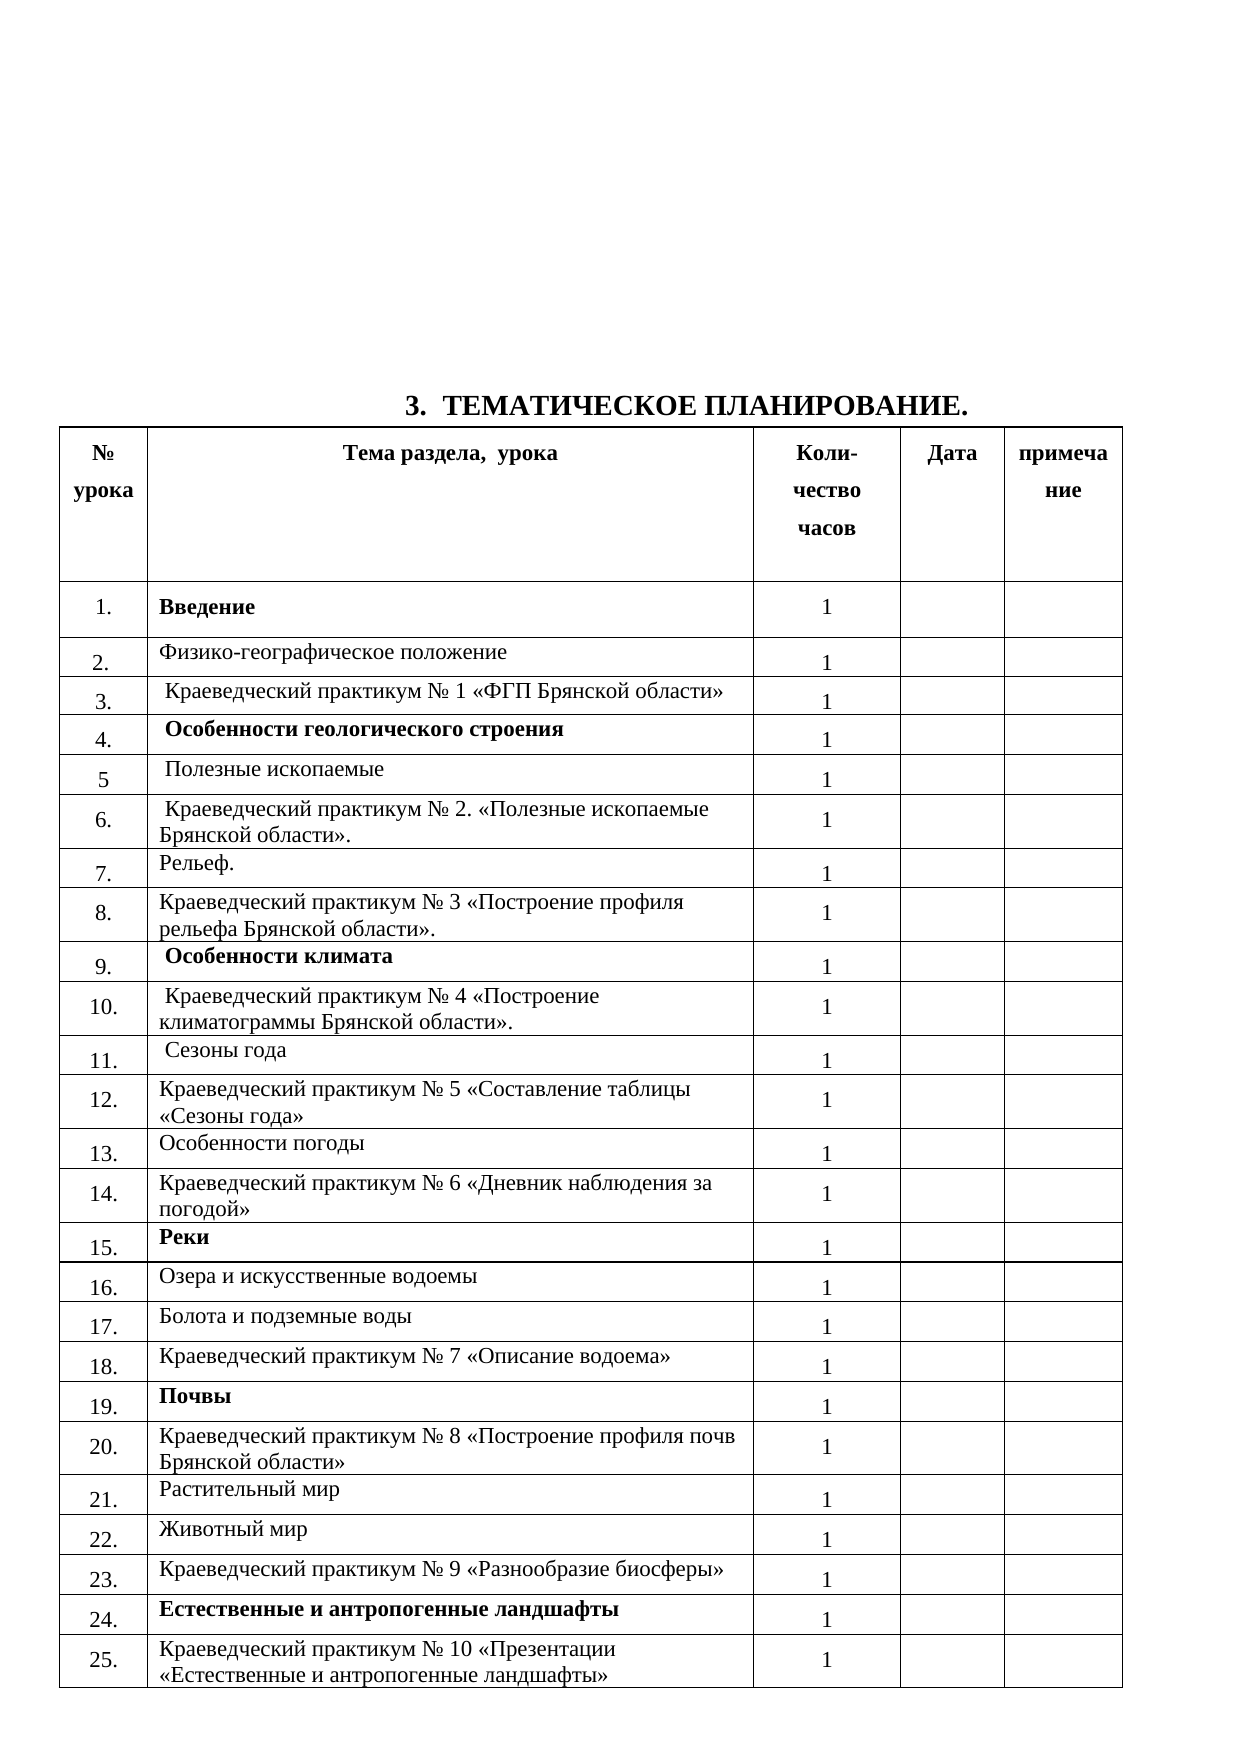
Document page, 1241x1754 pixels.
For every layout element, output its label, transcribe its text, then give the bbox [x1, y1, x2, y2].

table_cell 8. [60, 888, 147, 941]
table_cell 11. [60, 1036, 147, 1074]
table_cell Физико-географическое положение [148, 638, 753, 676]
table_cell 1 [754, 677, 900, 714]
table_cell [901, 982, 1004, 1034]
table_cell [1005, 1555, 1122, 1594]
table_cell 23. [60, 1555, 147, 1594]
table_cell 16. [60, 1263, 147, 1301]
table_cell [1005, 1635, 1122, 1687]
table_cell Краеведческий практикум № 4 «Построение климатограммы Брянской области». [148, 982, 753, 1034]
table_cell [901, 582, 1004, 637]
table_cell 1 [754, 1036, 900, 1074]
table_cell [1005, 1036, 1122, 1074]
table_cell Рельеф. [148, 849, 753, 887]
table_cell Особенности геологического строения [148, 715, 753, 754]
table_cell Введение [148, 582, 753, 637]
table_cell [901, 1036, 1004, 1074]
table_cell 1 [754, 582, 900, 637]
table_cell [901, 638, 1004, 676]
table_cell 1 [754, 795, 900, 847]
table_cell [901, 1169, 1004, 1222]
table_cell Краеведческий практикум № 8 «Построение профиля почв Брянской области» [148, 1422, 753, 1474]
table_cell 25. [60, 1635, 147, 1687]
table_cell 1 [754, 942, 900, 981]
table_cell 1 [754, 1129, 900, 1168]
table_cell [901, 1263, 1004, 1301]
table_cell 19. [60, 1382, 147, 1421]
table_cell 1 [754, 1223, 900, 1261]
table_cell 1 [754, 1263, 900, 1301]
table_cell 1 [754, 1422, 900, 1474]
table_cell [901, 715, 1004, 754]
table_cell [1005, 1515, 1122, 1554]
table_cell [901, 942, 1004, 981]
table_cell Краеведческий практикум № 2. «Полезные ископаемые Брянской области». [148, 795, 753, 847]
table_cell [1005, 638, 1122, 676]
table_cell 1 [754, 1515, 900, 1554]
table_cell [901, 1515, 1004, 1554]
table_cell [901, 1075, 1004, 1128]
table_cell 13. [60, 1129, 147, 1168]
table_cell Растительный мир [148, 1475, 753, 1514]
table_cell [901, 1382, 1004, 1421]
table_cell [1005, 1595, 1122, 1633]
table_cell Озера и искусственные водоемы [148, 1263, 753, 1301]
table_cell 1 [754, 1342, 900, 1381]
table_cell 6. [60, 795, 147, 847]
table_cell 1 [754, 1075, 900, 1128]
table_cell 1 [754, 1382, 900, 1421]
table_cell Краеведческий практикум № 7 «Описание водоема» [148, 1342, 753, 1381]
table_cell [1005, 1475, 1122, 1514]
table_cell 1. [60, 582, 147, 637]
table_cell [1005, 1075, 1122, 1128]
table_cell [1005, 1302, 1122, 1341]
table_header № урока [60, 428, 147, 581]
table_cell 15. [60, 1223, 147, 1261]
table_cell 21. [60, 1475, 147, 1514]
table_cell Краеведческий практикум № 9 «Разнообразие биосферы» [148, 1555, 753, 1594]
table_cell 22. [60, 1515, 147, 1554]
table_cell Реки [148, 1223, 753, 1261]
table_cell 1 [754, 888, 900, 941]
table_header Дата [901, 428, 1004, 581]
table_cell [901, 1422, 1004, 1474]
table_cell [901, 1342, 1004, 1381]
table_cell Болота и подземные воды [148, 1302, 753, 1341]
table_cell [1005, 1169, 1122, 1222]
table_cell [1005, 715, 1122, 754]
table_cell 9. [60, 942, 147, 981]
table_cell [1005, 849, 1122, 887]
table_cell 1 [754, 715, 900, 754]
table_cell [901, 1129, 1004, 1168]
table_cell 1 [754, 982, 900, 1034]
table_cell 2. [60, 638, 147, 676]
table_cell [901, 849, 1004, 887]
table_cell 7. [60, 849, 147, 887]
table_cell Краеведческий практикум № 5 «Составление таблицы «Сезоны года» [148, 1075, 753, 1128]
table_header Тема раздела, урока [148, 428, 753, 581]
table_cell [1005, 1223, 1122, 1261]
table_header Коли-чество часов [754, 428, 900, 581]
table_cell 1 [754, 755, 900, 794]
table_cell 4. [60, 715, 147, 754]
table_cell 5 [60, 755, 147, 794]
table_cell Краеведческий практикум № 1 «ФГП Брянской области» [148, 677, 753, 714]
table_cell [1005, 888, 1122, 941]
table_cell 12. [60, 1075, 147, 1128]
table_cell Особенности климата [148, 942, 753, 981]
table_cell [901, 677, 1004, 714]
table_cell 1 [754, 1635, 900, 1687]
table_cell Сезоны года [148, 1036, 753, 1074]
table_cell 1 [754, 1169, 900, 1222]
table_header примечание [1005, 428, 1122, 581]
table_cell [1005, 677, 1122, 714]
table_cell Краеведческий практикум № 10 «Презентации «Естественные и антропогенные ландшафты» [148, 1635, 753, 1687]
table_cell [901, 1555, 1004, 1594]
table_cell [901, 1635, 1004, 1687]
table_cell [1005, 755, 1122, 794]
table_cell [901, 1302, 1004, 1341]
table_cell 10. [60, 982, 147, 1034]
table_cell [901, 888, 1004, 941]
table_cell 20. [60, 1422, 147, 1474]
table_cell Краеведческий практикум № 6 «Дневник наблюдения за погодой» [148, 1169, 753, 1222]
table_cell Полезные ископаемые [148, 755, 753, 794]
table_cell [1005, 582, 1122, 637]
table_cell [1005, 1422, 1122, 1474]
table_cell 1 [754, 1555, 900, 1594]
list ТЕМАТИЧЕСКОЕ ПЛАНИРОВАНИЕ. [222, 388, 1152, 421]
table_cell [901, 795, 1004, 847]
table_cell 24. [60, 1595, 147, 1633]
table_cell 1 [754, 1475, 900, 1514]
table_cell [1005, 1263, 1122, 1301]
table_cell [1005, 1382, 1122, 1421]
table_cell Особенности погоды [148, 1129, 753, 1168]
table_cell 18. [60, 1342, 147, 1381]
table_cell Естественные и антропогенные ландшафты [148, 1595, 753, 1633]
table_cell 1 [754, 1302, 900, 1341]
table_cell [1005, 942, 1122, 981]
table_cell 14. [60, 1169, 147, 1222]
table_cell [901, 1595, 1004, 1633]
table_cell 3. [60, 677, 147, 714]
table_cell [901, 1223, 1004, 1261]
table_cell Краеведческий практикум № 3 «Построение профиля рельефа Брянской области». [148, 888, 753, 941]
table_cell 17. [60, 1302, 147, 1341]
table_cell [1005, 1129, 1122, 1168]
table_cell [1005, 1342, 1122, 1381]
table_cell 1 [754, 849, 900, 887]
table_cell [901, 1475, 1004, 1514]
table_cell [901, 755, 1004, 794]
table_cell Почвы [148, 1382, 753, 1421]
table_cell [1005, 982, 1122, 1034]
table_cell 1 [754, 1595, 900, 1633]
table_cell [1005, 795, 1122, 847]
table_cell Животный мир [148, 1515, 753, 1554]
table_cell 1 [754, 638, 900, 676]
